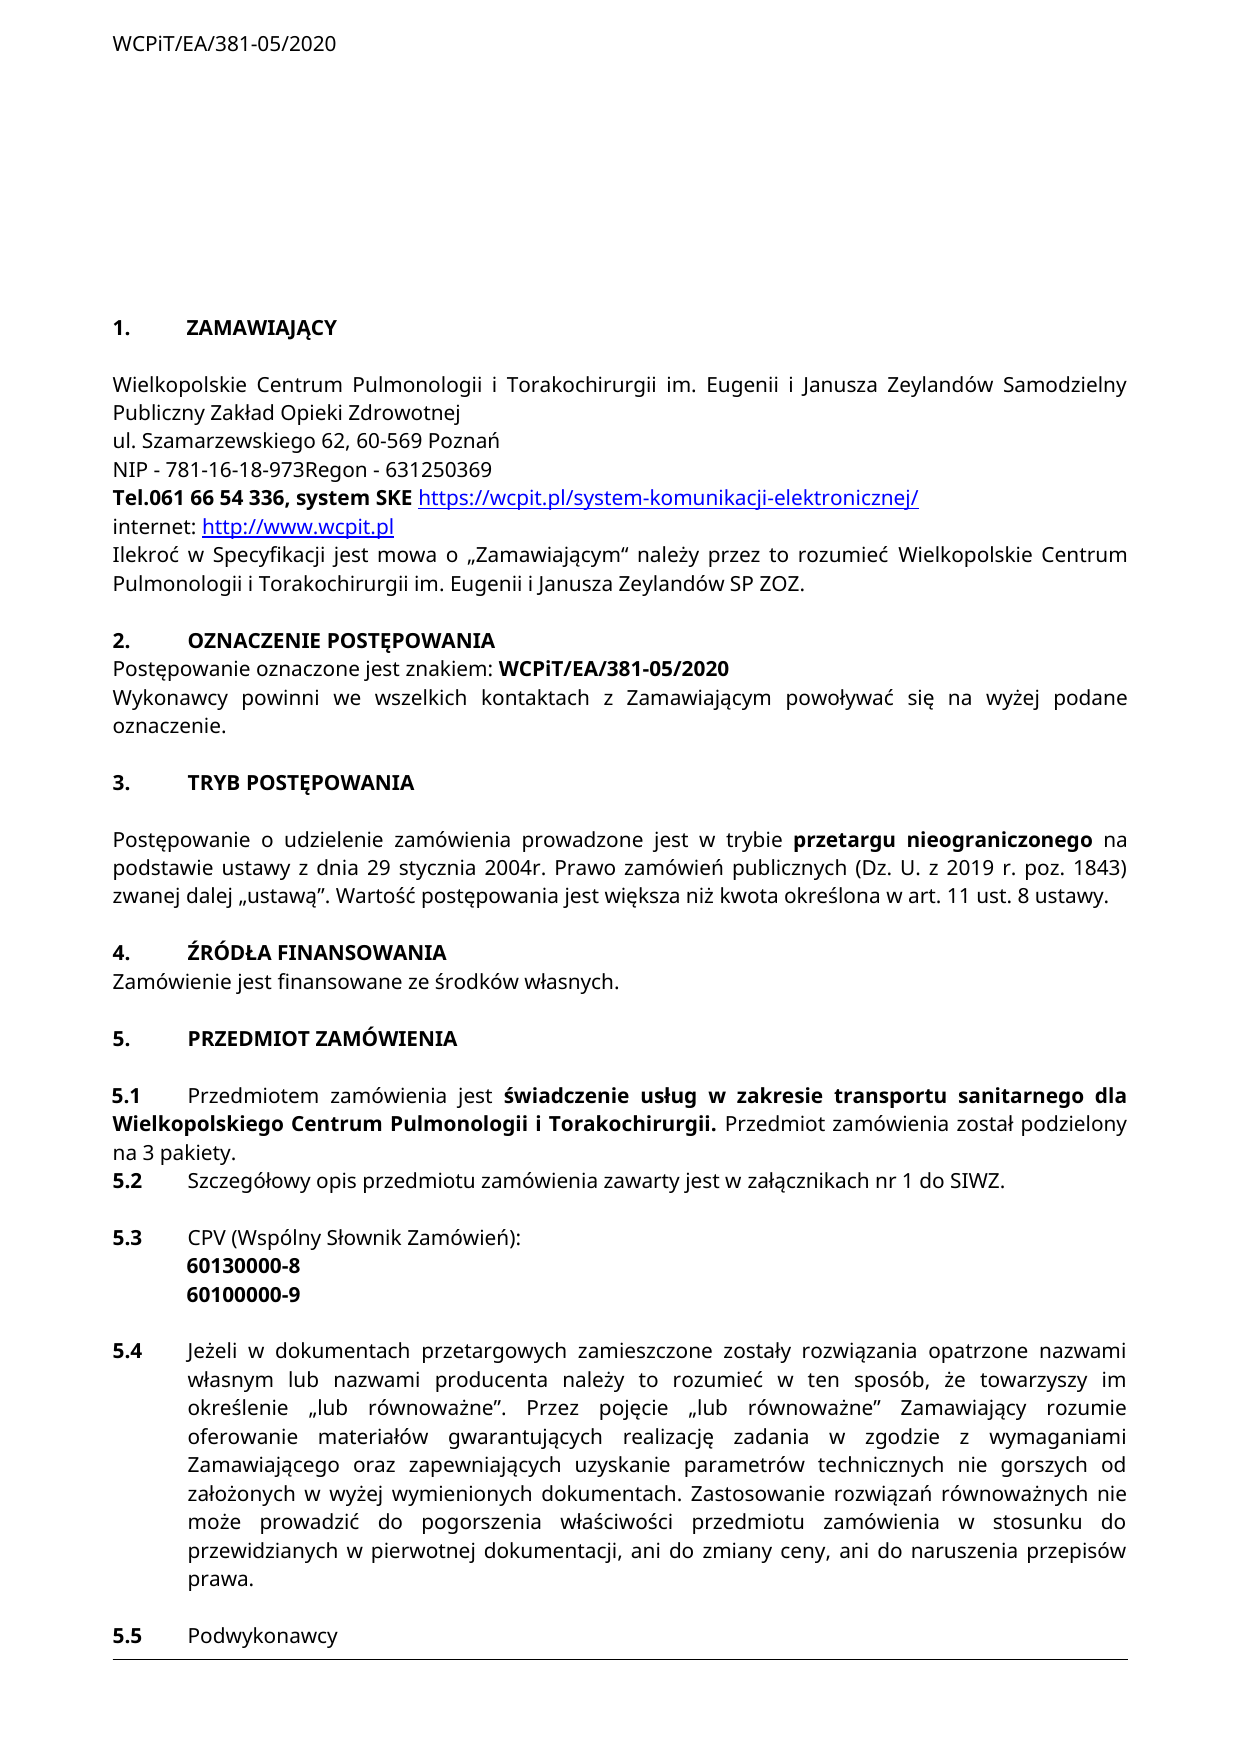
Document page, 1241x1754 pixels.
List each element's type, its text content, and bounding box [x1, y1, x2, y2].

list ZAMAWIAJĄCY [112, 313, 1128, 341]
list Podwykonawcy [112, 1621, 1128, 1649]
text 3. TRYB POSTĘPOWANIA [112, 768, 1128, 796]
text Zamówienie jest finansowane ze środków własnych. [112, 967, 1128, 995]
text 4. ŹRÓDŁA FINANSOWANIA [112, 938, 1128, 967]
text 2. OZNACZENIE POSTĘPOWANIA [112, 626, 1128, 654]
list Szczegółowy opis przedmiotu zamówienia zawarty jest w załącznikach nr 1 do SIWZ. [112, 1166, 1128, 1194]
text 60100000-9 [186, 1280, 1128, 1308]
text Ilekroć w Specyfikacji jest mowa o „Zamawiającym“ należy przez to rozumieć Wielkopolskie Centrum Pulmonologii i Torakochirurgii im. Eugenii i Janusza Zeylandów SP ZOZ. [112, 540, 1128, 597]
list CPV (Wspólny Słownik Zamówień): [112, 1223, 1128, 1251]
text Wykonawcy powinni we wszelkich kontaktach z Zamawiającym powoływać się na wyżej podane oznaczenie. [112, 683, 1128, 739]
text internet: http://www.wcpit.pl [112, 512, 1128, 540]
text Tel.061 66 54 336, system SKE https://wcpit.pl/system-komunikacji-elektronicznej/ [112, 483, 1128, 512]
list Jeżeli w dokumentach przetargowych zamieszczone zostały rozwiązania opatrzone nazwami własnym lub nazwami producenta należy to rozumieć w ten sposób, że towarzyszy im określenie „lub równoważne”. Przez pojęcie „lub równoważne” Zamawiający rozumie oferowanie materiałów gwarantujących realizację zadania w zgodzie z wymaganiami Zamawiającego oraz zapewniających uzyskanie parametrów technicznych nie gorszych od założonych w wyżej wymienionych dokumentach. Zastosowanie rozwiązań równoważnych nie może prowadzić do pogorszenia właściwości przedmiotu zamówienia w stosunku do przewidzianych w pierwotnej dokumentacji, ani do zmiany ceny, ani do naruszenia przepisów prawa. [112, 1337, 1128, 1593]
list Przedmiotem zamówienia jest świadczenie usług w zakresie transportu sanitarnego dla Wielkopolskiego Centrum Pulmonologii i Torakochirurgii. Przedmiot zamówienia został podzielony na 3 pakiety. [111, 1081, 1128, 1166]
text Postępowanie oznaczone jest znakiem: WCPiT/EA/381-05/2020 [112, 654, 1128, 683]
text 60130000-8 [186, 1251, 1128, 1280]
text NIP - 781-16-18-973Regon - 631250369 [112, 455, 1128, 483]
text ul. Szamarzewskiego 62, 60-569 Poznań [112, 427, 1128, 455]
text 5. PRZEDMIOT ZAMÓWIENIA [112, 1024, 1128, 1052]
text Wielkopolskie Centrum Pulmonologii i Torakochirurgii im. Eugenii i Janusza Zeylandów Samodzielny Publiczny Zakład Opieki Zdrowotnej [112, 370, 1128, 427]
text Postępowanie o udzielenie zamówienia prowadzone jest w trybie przetargu nieograniczonego na podstawie ustawy z dnia 29 stycznia 2004r. Prawo zamówień publicznych (Dz. U. z 2019 r. poz. 1843) zwanej dalej „ustawą”. Wartość postępowania jest większa niż kwota określona w art. 11 ust. 8 ustawy. [112, 825, 1128, 910]
